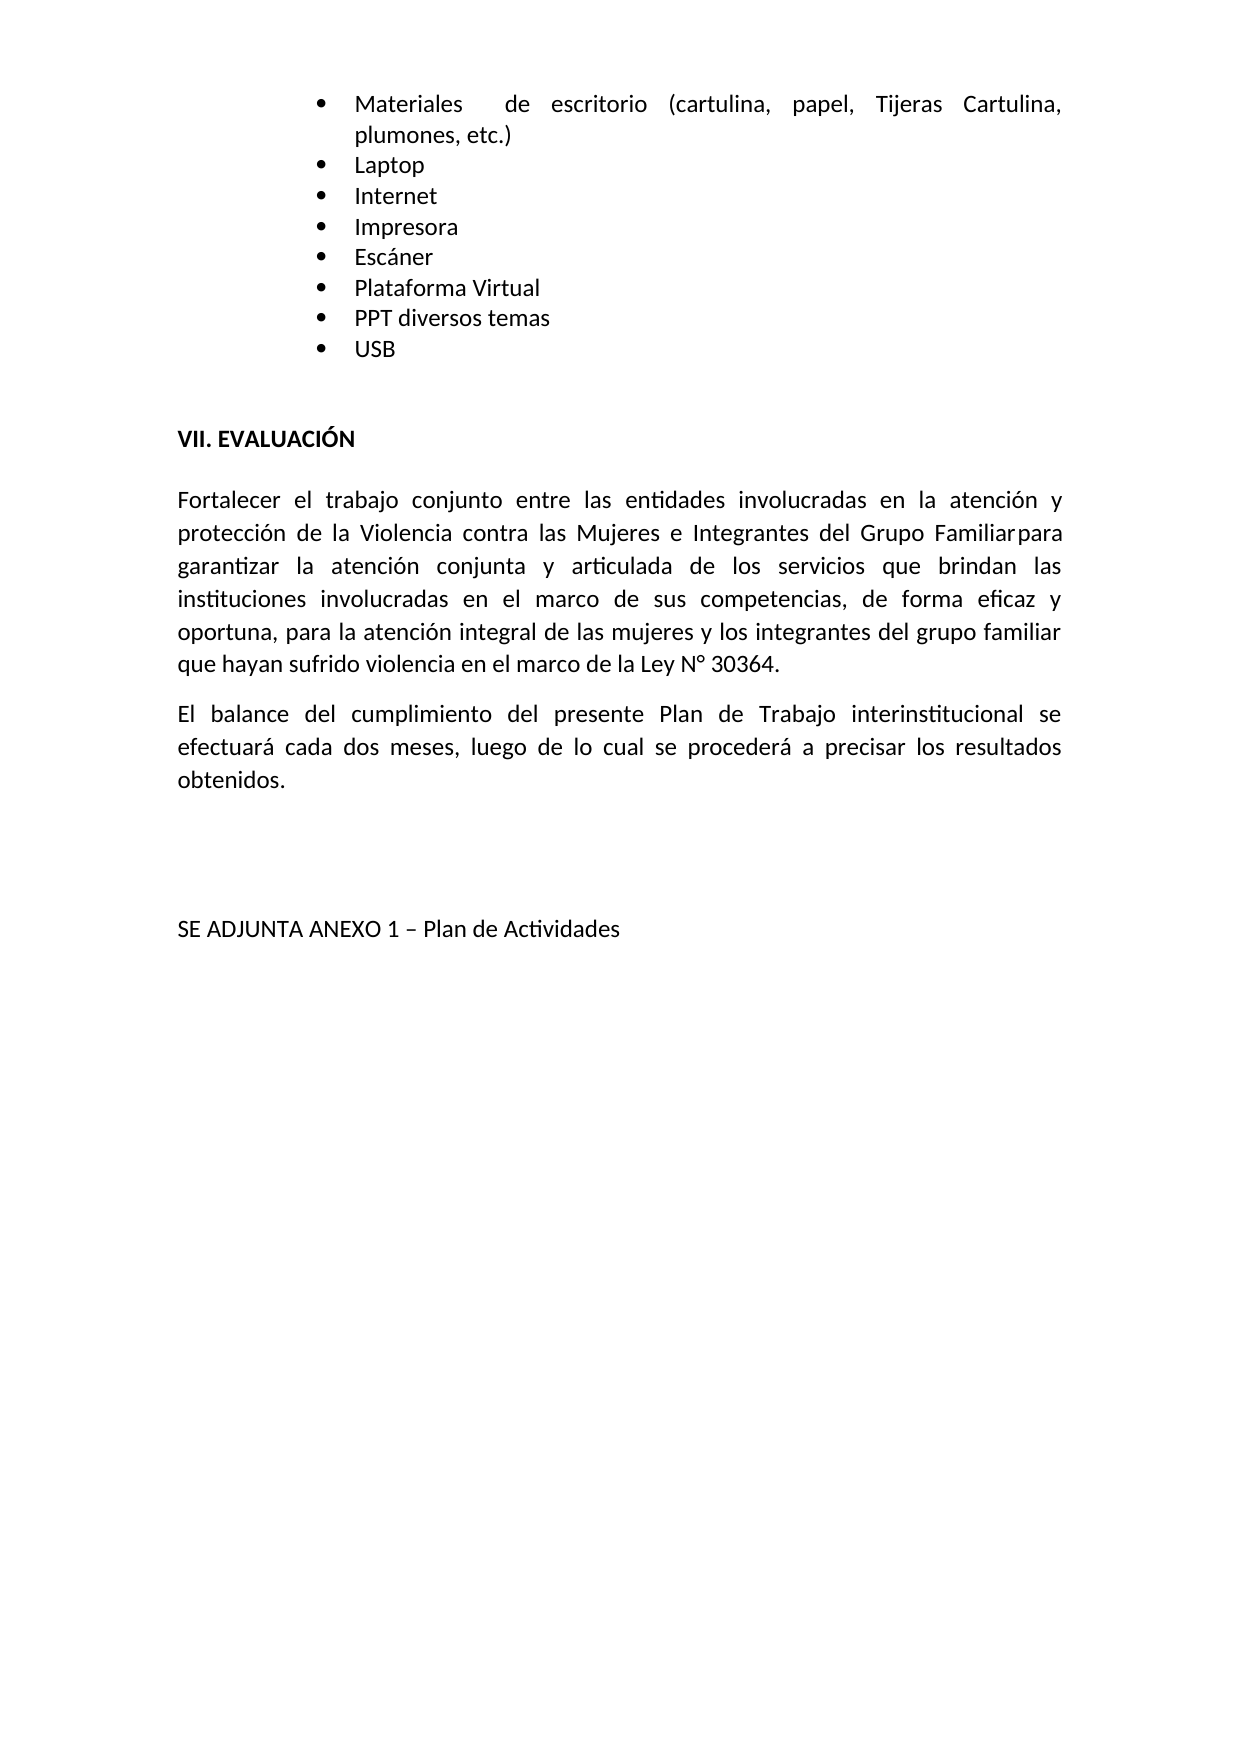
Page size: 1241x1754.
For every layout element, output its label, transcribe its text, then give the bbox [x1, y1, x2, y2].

text El balance del cumplimiento del presente Plan de Trabajo interinstitucional se efectuará cada dos meses, luego de lo cual se procederá a precisar los resultados obtenidos. [177, 698, 1063, 794]
text SE ADJUNTA ANEXO 1 – Plan de Actividades [177, 913, 1063, 943]
text VII. EVALUACIÓN [177, 423, 1063, 453]
list Laptop [317, 150, 1063, 180]
list Impresora [317, 211, 1063, 241]
list USB [317, 333, 1063, 363]
list Internet [317, 180, 1063, 211]
list Plataforma Virtual [317, 272, 1063, 302]
list Escáner [317, 241, 1063, 272]
list Materiales de escritorio (cartulina, papel, Tijeras Cartulina, plumones, etc.) [317, 89, 1063, 150]
list PPT diversos temas [317, 302, 1063, 333]
text Fortalecer el trabajo conjunto entre las entidades involucradas en la atención y protección de la Violencia contra las Mujeres e Integrantes del Grupo Familiarpara garantizar la atención conjunta y articulada de los servicios que brindan las instituciones involucradas en el marco de sus competencias, de forma eficaz y oportuna, para la atención integral de las mujeres y los integrantes del grupo familiar que hayan sufrido violencia en el marco de la Ley N° 30364. [177, 484, 1063, 679]
